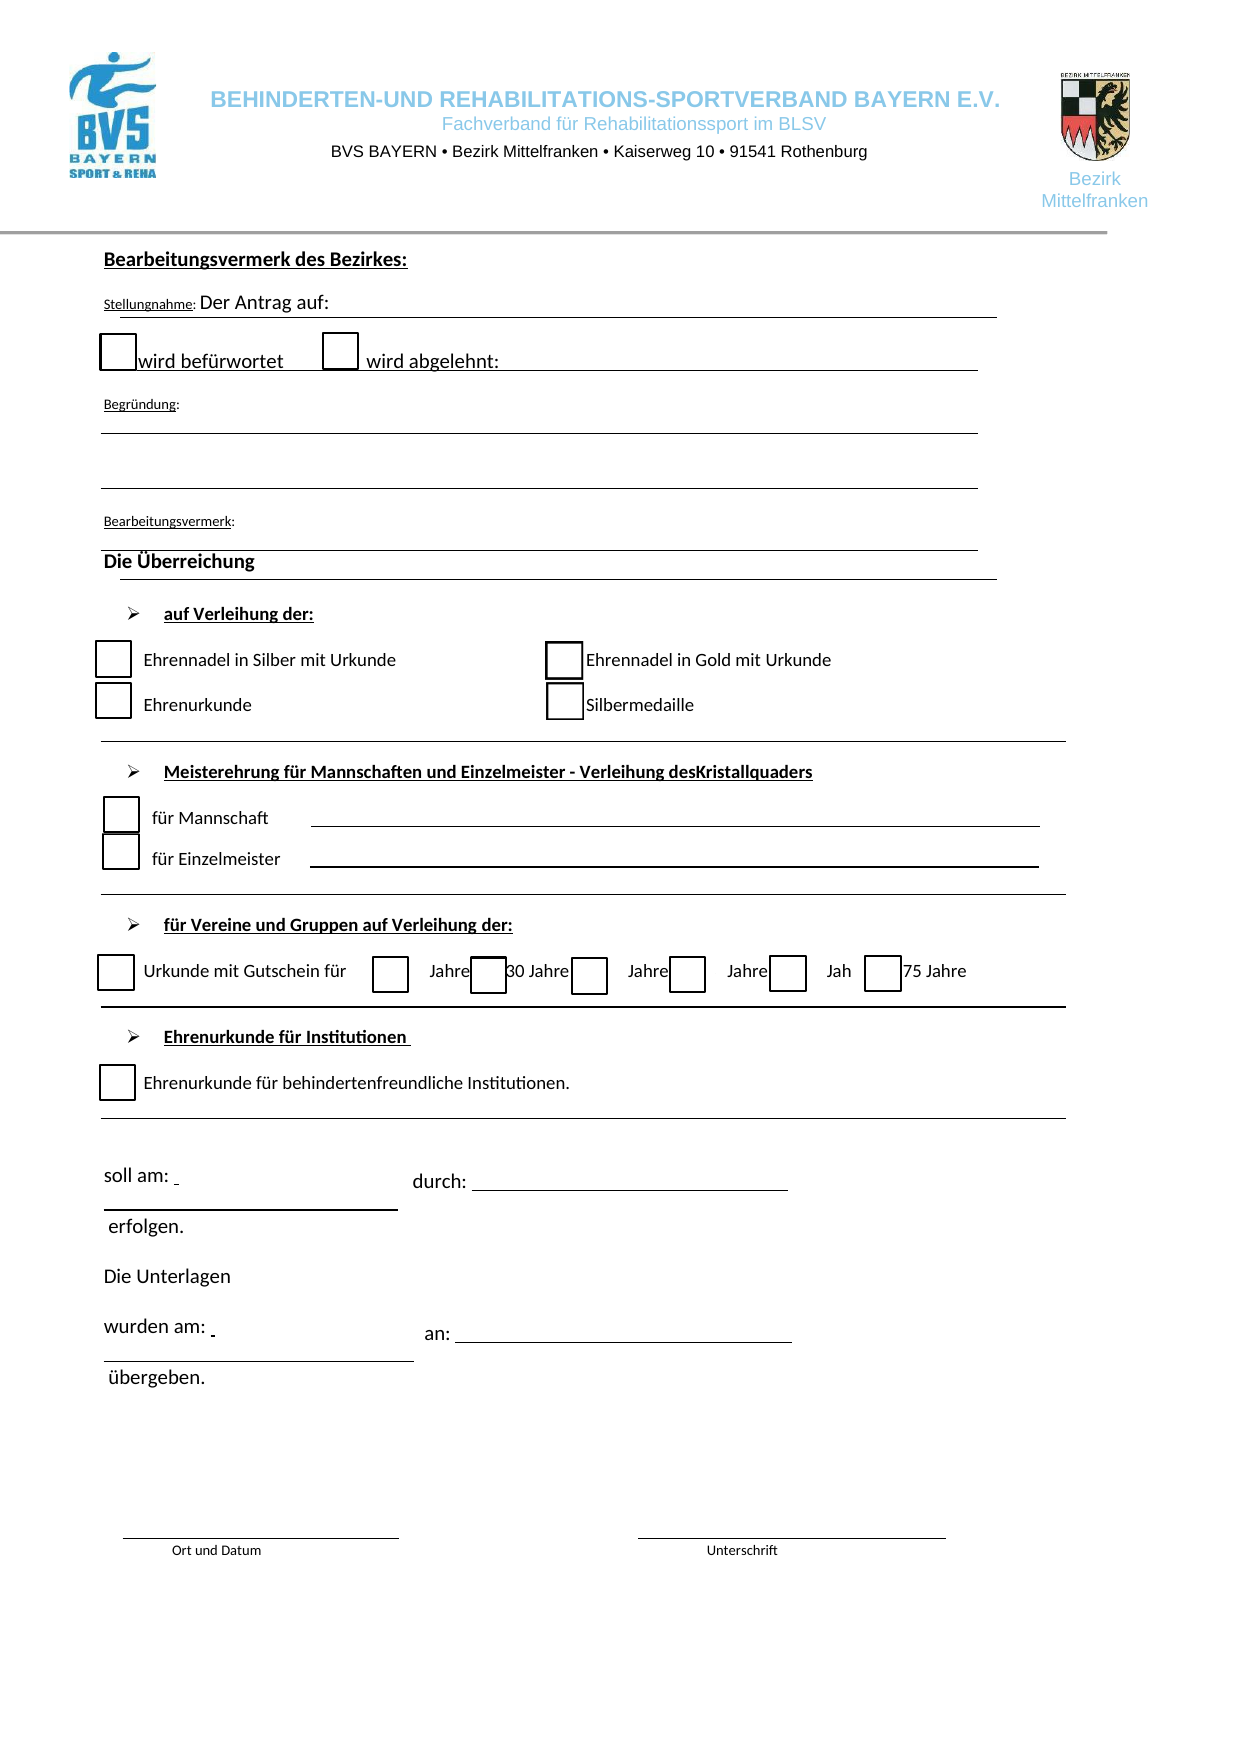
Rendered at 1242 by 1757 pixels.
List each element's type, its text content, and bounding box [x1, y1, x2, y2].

text Begründung: [103, 395, 1123, 413]
text Bearbeitungsvermerk: [103, 512, 1123, 530]
text Die Unterlagen [103, 1263, 397, 1289]
text soll am: erfolgen. [103, 1210, 397, 1238]
text Ehrenurkunde Silbermedaille [143, 693, 1123, 716]
subtitle Die Überreichung [103, 546, 1123, 573]
picture [545, 716, 584, 720]
subtitle Ehrenurkunde für Institutionen [126, 1025, 1123, 1048]
picture [1060, 72, 1130, 161]
subtitle auf Verleihung der: [126, 602, 1123, 625]
text wurden am: übergeben. [103, 1314, 413, 1361]
text für Einzelmeister [152, 847, 1123, 869]
subtitle für Vereine und Gruppen auf Verleihung der: [126, 913, 1123, 936]
text Ehrennadel in Silber mit Urkunde Ehrennadel in Gold mit Urkunde [143, 648, 1123, 671]
picture [545, 671, 584, 693]
text Ehrenurkunde für behindertenfreundliche Institutionen. [143, 1071, 1123, 1094]
text wurden am: übergeben. [103, 1362, 413, 1390]
text Ort und Datum Unterschrift [172, 1541, 1123, 1559]
subtitle Meisterehrung für Mannschaften und Einzelmeister - Verleihung desKristallquaders [126, 761, 1123, 783]
text soll am: erfolgen. [103, 1162, 397, 1209]
text durch: [412, 1168, 1123, 1194]
picture [69, 52, 157, 178]
text Urkunde mit Gutschein für Jahre 30 Jahre Jahre Jahre Jah 75 Jahre [143, 959, 1123, 982]
picture [545, 641, 584, 648]
text Bearbeitungsvermerk des Bezirkes: [103, 246, 1123, 272]
text Stellungnahme: Der Antrag auf: [103, 289, 1123, 314]
text an: [424, 1320, 1123, 1345]
text für Mannschaft [152, 806, 1123, 829]
